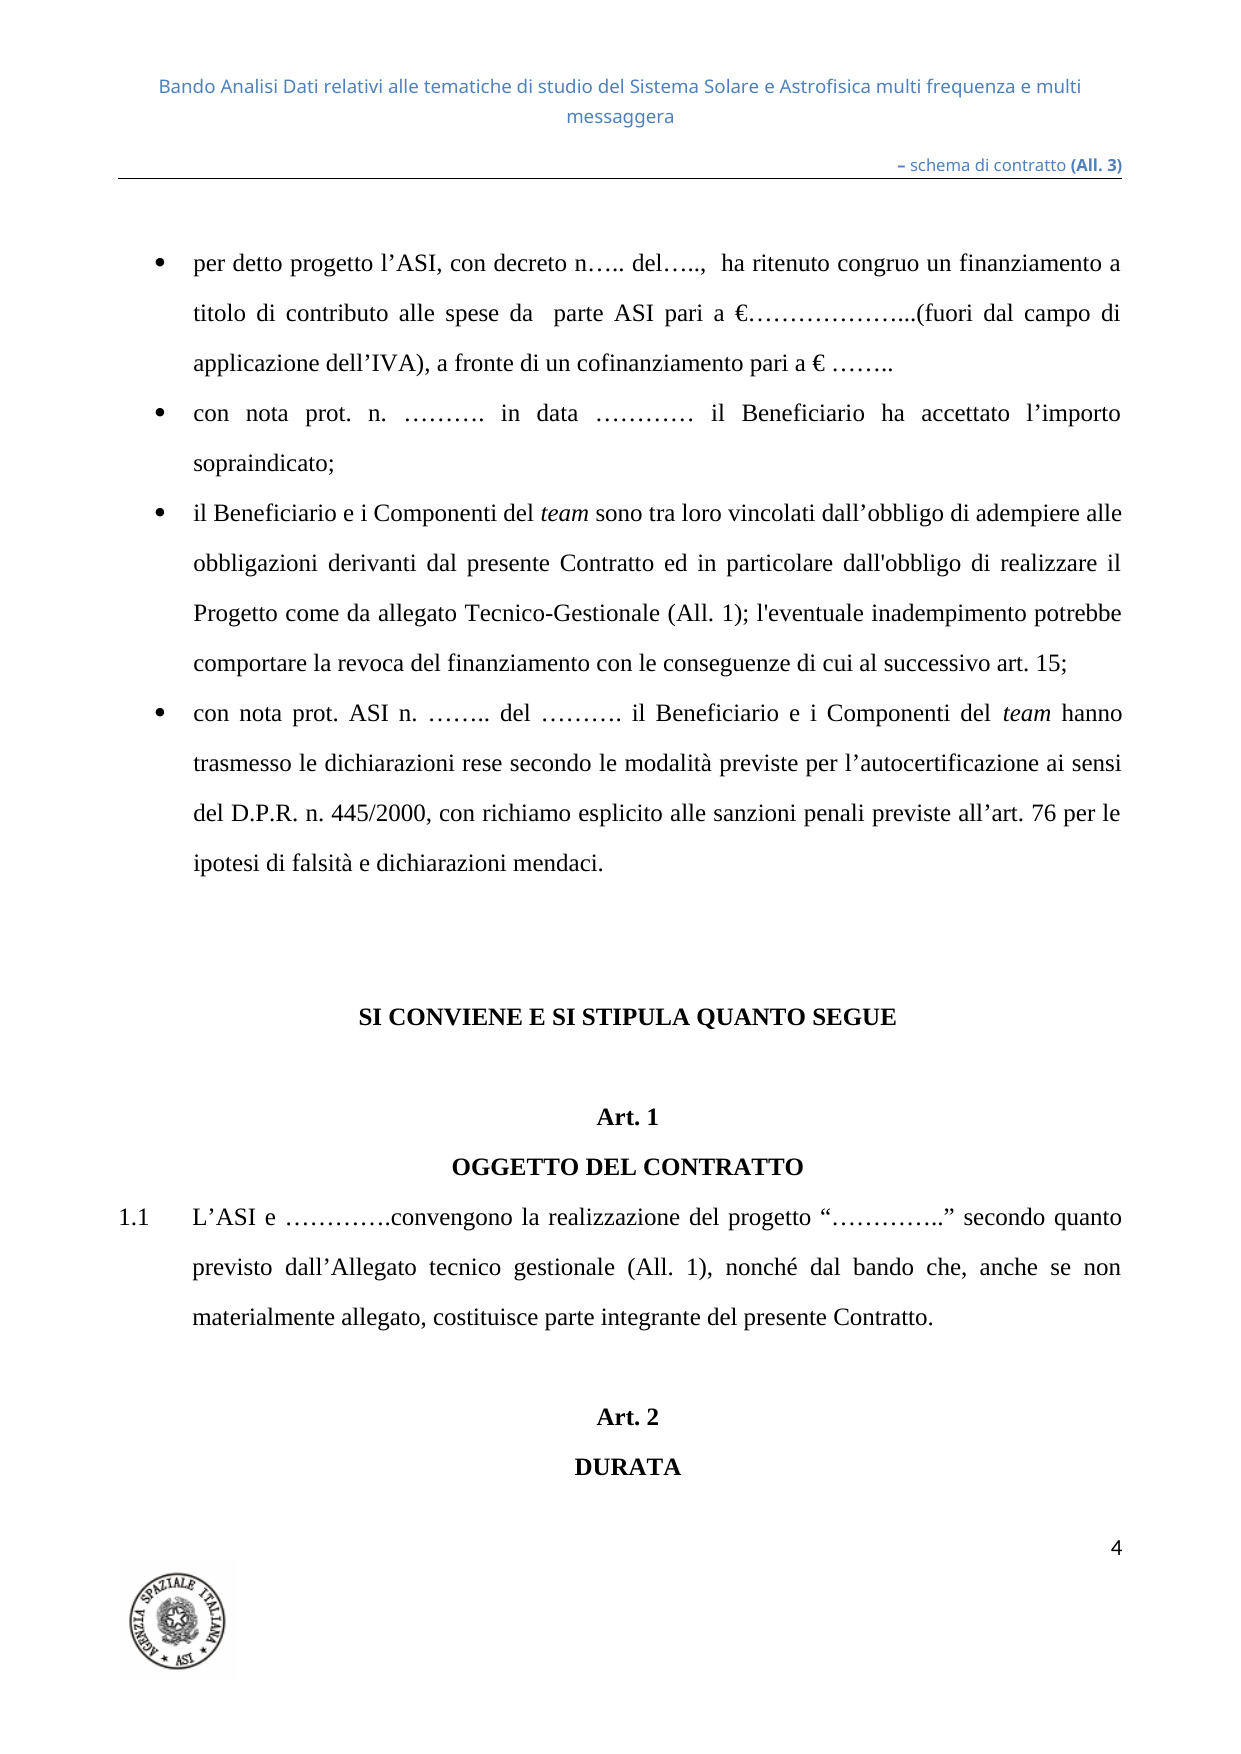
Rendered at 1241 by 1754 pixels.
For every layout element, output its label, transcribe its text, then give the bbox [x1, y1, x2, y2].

text DURATA [133, 1435, 1122, 1485]
list con nota prot. ASI n. …….. del ………. il Beneficiario e i Componenti del team hanno trasmesso le dichiarazioni rese secondo le modalità previste per l’autocertificazione ai sensi del D.P.R. n. 445/2000, con richiamo esplicito alle sanzioni penali previste all’art. 76 per le ipotesi di falsità e dichiarazioni mendaci. [156, 681, 1122, 881]
text 1.1 L’ASI e ………….convengono la realizzazione del progetto “…………..” secondo quanto previsto dall’Allegato tecnico gestionale (All. 1), nonché dal bando che, anche se non materialmente allegato, costituisce parte integrante del presente Contratto. [118, 1185, 1122, 1335]
list il Beneficiario e i Componenti del team sono tra loro vincolati dall’obbligo di adempiere alle obbligazioni derivanti dal presente Contratto ed in particolare dall'obbligo di realizzare il Progetto come da allegato Tecnico-Gestionale (All. 1); l'eventuale inadempimento potrebbe comportare la revoca del finanziamento con le conseguenze di cui al successivo art. 15; [156, 481, 1122, 681]
text OGGETTO DEL CONTRATTO [133, 1135, 1122, 1185]
text SI CONVIENE E SI STIPULA QUANTO SEGUE [133, 985, 1122, 1035]
text Art. 1 [133, 1085, 1122, 1135]
picture [118, 1561, 237, 1681]
list con nota prot. n. ………. in data ………… il Beneficiario ha accettato l’importo sopraindicato; [156, 381, 1122, 481]
list per detto progetto l’ASI, con decreto n….. del….., ha ritenuto congruo un finanziamento a titolo di contributo alle spese da parte ASI pari a €………………...(fuori dal campo di applicazione dell’IVA), a fronte di un cofinanziamento pari a € …….. [156, 231, 1122, 381]
text Art. 2 [133, 1385, 1122, 1435]
